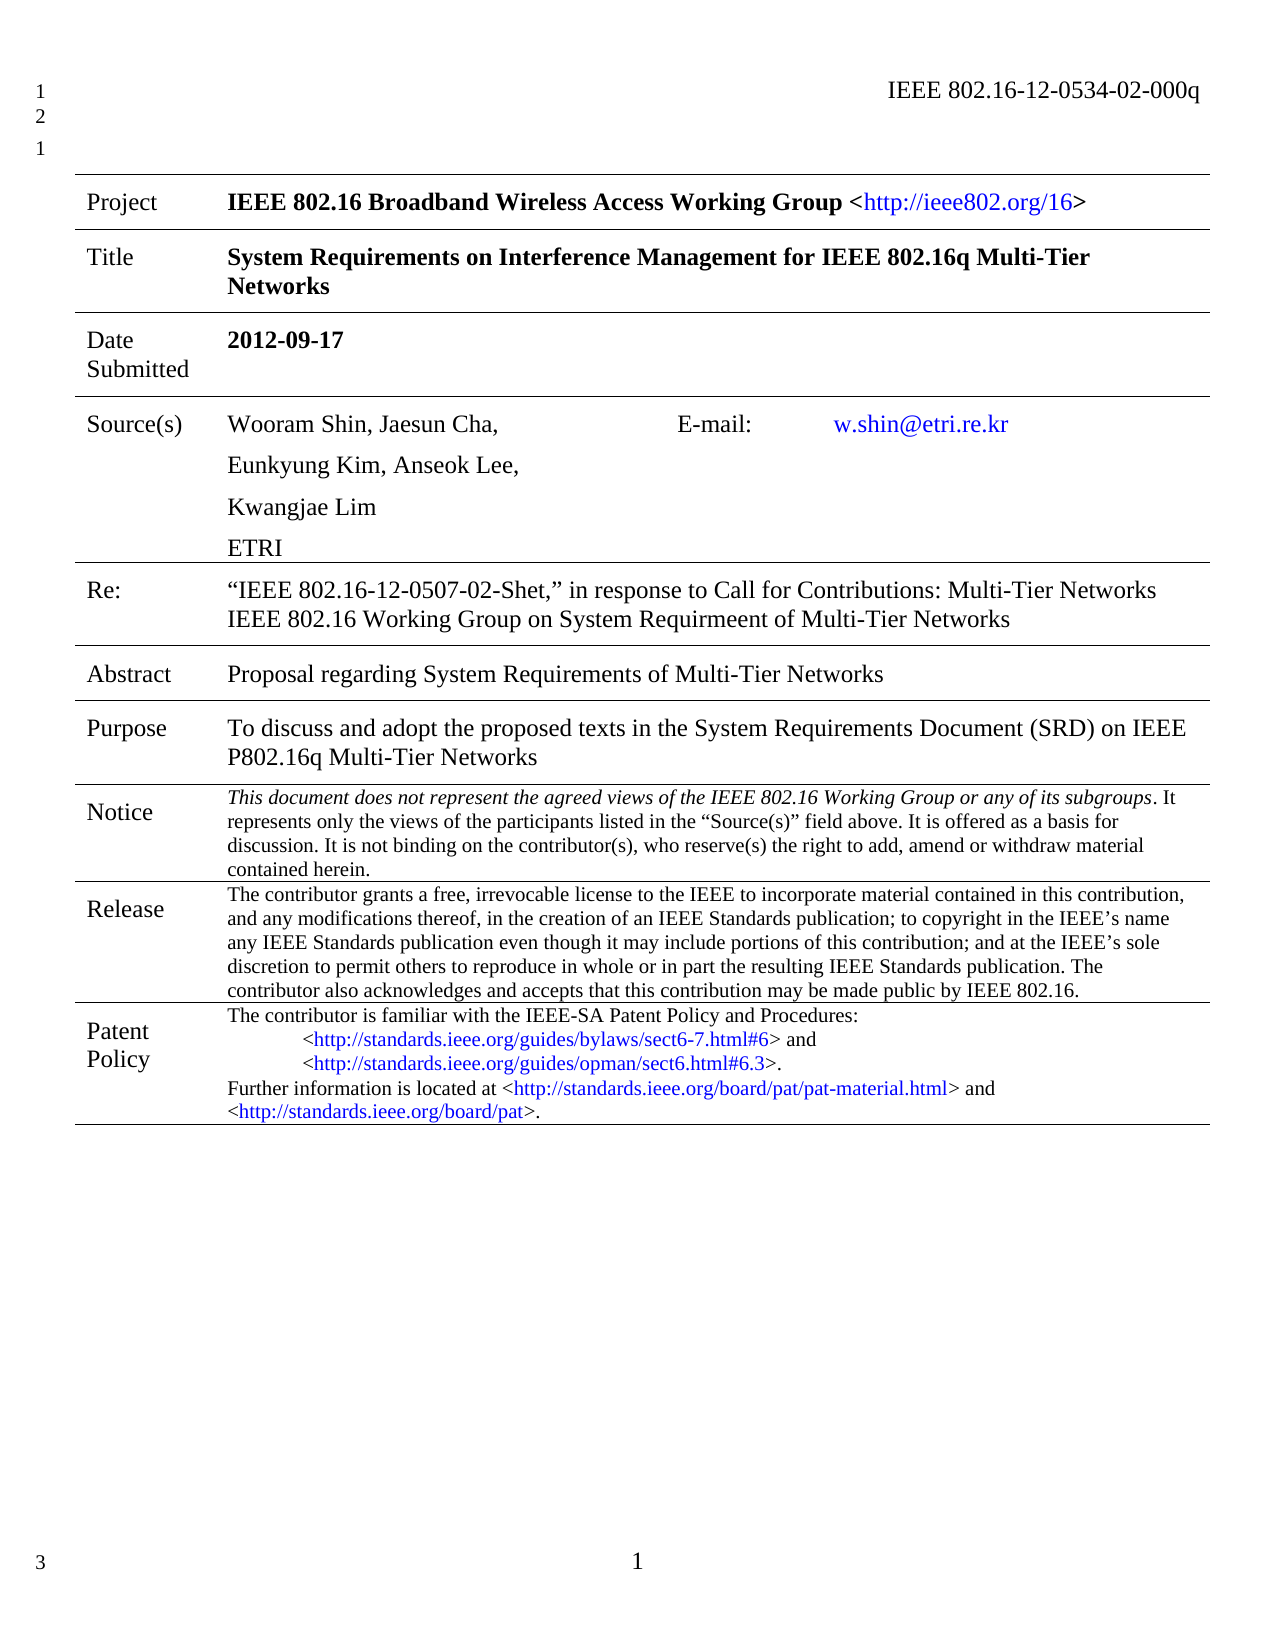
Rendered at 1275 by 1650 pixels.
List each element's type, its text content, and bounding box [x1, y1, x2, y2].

table_header IEEE 802.16 Broadband Wireless Access Working Group <http://ieee802.org/16> [216, 175, 1209, 228]
table_cell System Requirements on Interference Management for IEEE 802.16q Multi-Tier Networks [216, 230, 1209, 312]
table_cell Purpose [75, 701, 216, 783]
table_cell Wooram Shin, Jaesun Cha, Eunkyung Kim, Anseok Lee, Kwangjae Lim ETRI [216, 397, 666, 562]
table_cell Title [75, 230, 216, 312]
table_cell “IEEE 802.16-12-0507-02-Shet,” in response to Call for Contributions: Multi-Tier Networks IEEE 802.16 Working Group on System Requirmeent of Multi-Tier Networks [216, 563, 1209, 645]
table_cell Notice [75, 785, 216, 881]
table_cell Release [75, 882, 216, 1002]
table_cell To discuss and adopt the proposed texts in the System Requirements Document (SRD) on IEEE P802.16q Multi-Tier Networks [216, 701, 1209, 783]
table_cell 2012-09-17 [216, 313, 1209, 396]
table_cell Re: [75, 563, 216, 645]
table_header Project [75, 175, 216, 228]
table_cell Proposal regarding System Requirements of Multi-Tier Networks [216, 646, 1209, 700]
table_cell E-mail: w.shin@etri.re.kr [666, 397, 1209, 562]
table_cell This document does not represent the agreed views of the IEEE 802.16 Working Group or any of its subgroups. It represents only the views of the participants listed in the “Source(s)” field above. It is offered as a basis for discussion. It is not binding on the contributor(s), who reserve(s) the right to add, amend or withdraw material contained herein. [216, 785, 1209, 881]
table_cell Abstract [75, 646, 216, 700]
table_cell The contributor grants a free, irrevocable license to the IEEE to incorporate material contained in this contribution, and any modifications thereof, in the creation of an IEEE Standards publication; to copyright in the IEEE’s name any IEEE Standards publication even though it may include portions of this contribution; and at the IEEE’s sole discretion to permit others to reproduce in whole or in part the resulting IEEE Standards publication. The contributor also acknowledges and accepts that this contribution may be made public by IEEE 802.16. [216, 882, 1209, 1002]
table_cell Date Submitted [75, 313, 216, 396]
table_cell The contributor is familiar with the IEEE-SA Patent Policy and Procedures: <http://standards.ieee.org/guides/bylaws/sect6-7.html#6> and <http://standards.ieee.org/guides/opman/sect6.html#6.3>. Further information is located at <http://standards.ieee.org/board/pat/pat-material.html> and <http://standards.ieee.org/board/pat>. [216, 1003, 1209, 1123]
table_cell Patent Policy [75, 1003, 216, 1123]
table_cell Source(s) [75, 397, 216, 562]
